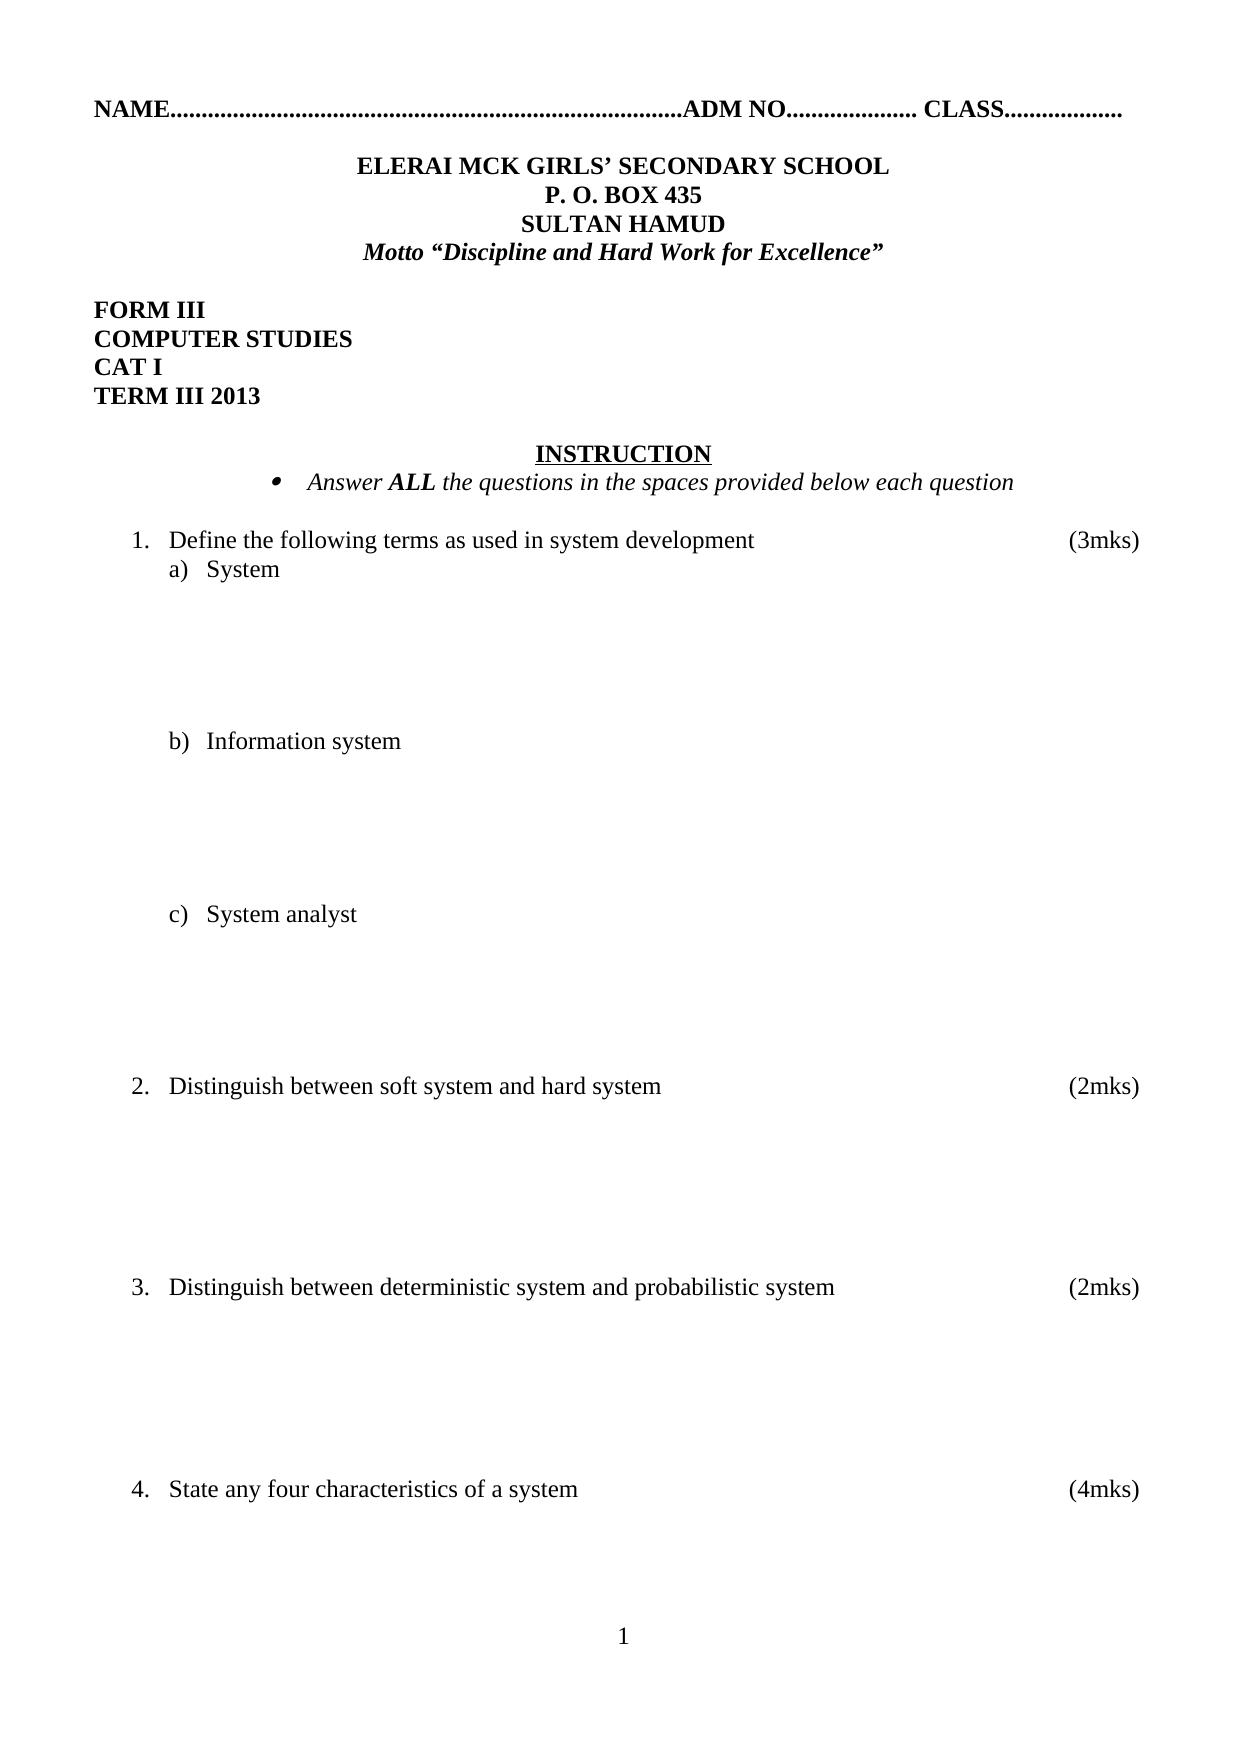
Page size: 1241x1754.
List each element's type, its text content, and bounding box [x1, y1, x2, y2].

text INSTRUCTION [94, 439, 1153, 467]
text COMPUTER STUDIES [94, 324, 1153, 352]
text SULTAN HAMUD [94, 209, 1153, 237]
list Distinguish between deterministic system and probabilistic system (2mks) [131, 1272, 1153, 1301]
text FORM III [94, 295, 1153, 324]
text P. O. BOX 435 [94, 180, 1153, 209]
list Define the following terms as used in system development (3mks) [131, 525, 1153, 554]
list Answer ALL the questions in the spaces provided below each question [131, 467, 1153, 496]
text TERM III 2013 [94, 381, 1153, 410]
text ELERAI MCK GIRLS’ SECONDARY SCHOOL [94, 151, 1153, 180]
list System [169, 554, 1153, 582]
list Distinguish between soft system and hard system (2mks) [131, 1071, 1153, 1100]
text NAME..................................................................................ADM NO..................... CLASS................... [94, 94, 1153, 122]
list State any four characteristics of a system (4mks) [131, 1474, 1153, 1502]
list Information system [169, 726, 1153, 755]
text CAT I [94, 352, 1153, 381]
text Motto “Discipline and Hard Work for Excellence” [94, 237, 1153, 266]
list System analyst [169, 899, 1153, 927]
